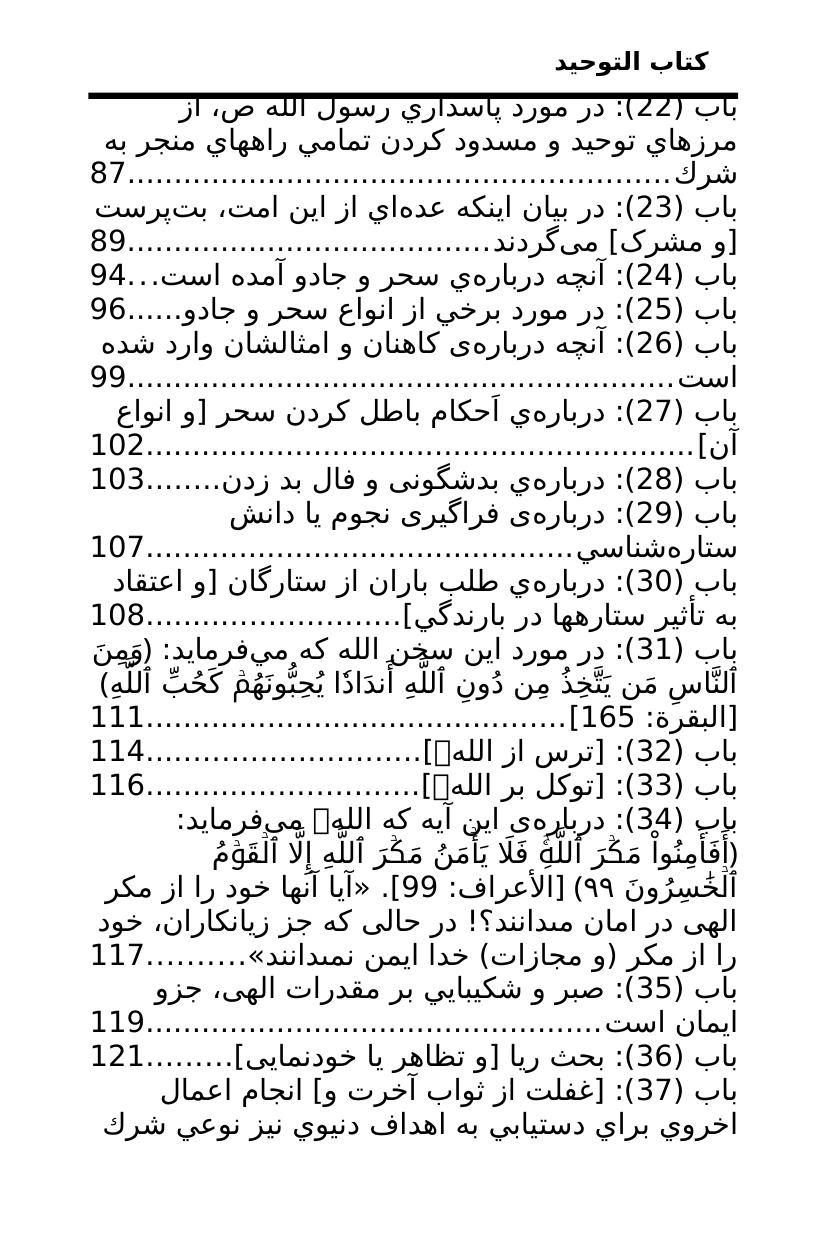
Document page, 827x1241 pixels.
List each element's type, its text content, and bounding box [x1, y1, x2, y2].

text باب (34): درباره‌ی این آیه که الله می‌فرماید: ﴿أَفَأَمِنُواْ مَكۡرَ ٱللَّهِۚ فَلَا يَأۡمَنُ مَكۡرَ ٱللَّهِ إِلَّا ٱلۡقَوۡمُ ٱلۡخَٰسِرُونَ ٩٩﴾ [الأعراف: 99]. «آيا آنها خود را از مكر الهى در امان مى‏دانند؟! در حالى كه جز زيانكاران، خود را از مكر (و مجازات) خدا ايمن نمى‏دانند» 117 [89, 802, 738, 972]
text باب (27): درباره‌ي اَحكام باطل كردن سحر [و انواع آن] 102 [89, 394, 738, 462]
text باب (25): در مورد برخي از انواع سحر و جادو 96 [89, 293, 738, 327]
text باب (28): درباره‌ي بدشگونی و فال‌ بد زدن 103 [89, 462, 738, 496]
text باب (24): آنچه درباره‌ي سحر و جادو آمده است 94 [89, 259, 738, 293]
text باب (23): در بيان اينكه عده‌اي از اين امت، بت‌پرست [و مشرک] می‌گردند 89 [89, 191, 738, 259]
text باب (31): در مورد اين سخن الله كه مي‌فرمايد: ﴿وَمِنَ ٱلنَّاسِ مَن يَتَّخِذُ مِن دُونِ ٱللَّهِ أَندَادٗا يُحِبُّونَهُمۡ كَحُبِّ ٱللَّهِ﴾ [البقرة: 165] 111 [89, 632, 738, 734]
text باب (35): صبر و شكيبايي بر مقدرات الهی، جزو ايمان است 119 [89, 972, 738, 1040]
text باب (32): [ترس از الله] 114 [89, 734, 738, 768]
text باب (29): درباره‌ی فراگیری نجوم یا دانش ستاره‌شناسي 107 [89, 496, 738, 564]
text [89, 1074, 738, 1142]
text باب (36): بحث ريا [و تظاهر يا خودنمایی] 121 [89, 1040, 738, 1074]
text باب (22): در مورد پاسداري رسول الله ص، از مرزهاي توحيد و مسدود كردن تمامي راه‏هاي منجر به شرك 87 [89, 89, 738, 191]
text باب (26): آنچه درباره‌ی کاهنان و امثالشان وارد شده است 99 [89, 327, 738, 394]
text باب (30): درباره‌ي طلب باران از ستارگان [و اعتقاد به تأثير ستاره‏ها در بارندگي] 108 [89, 564, 738, 632]
text باب (33): [توكل بر الله] 116 [89, 768, 738, 802]
